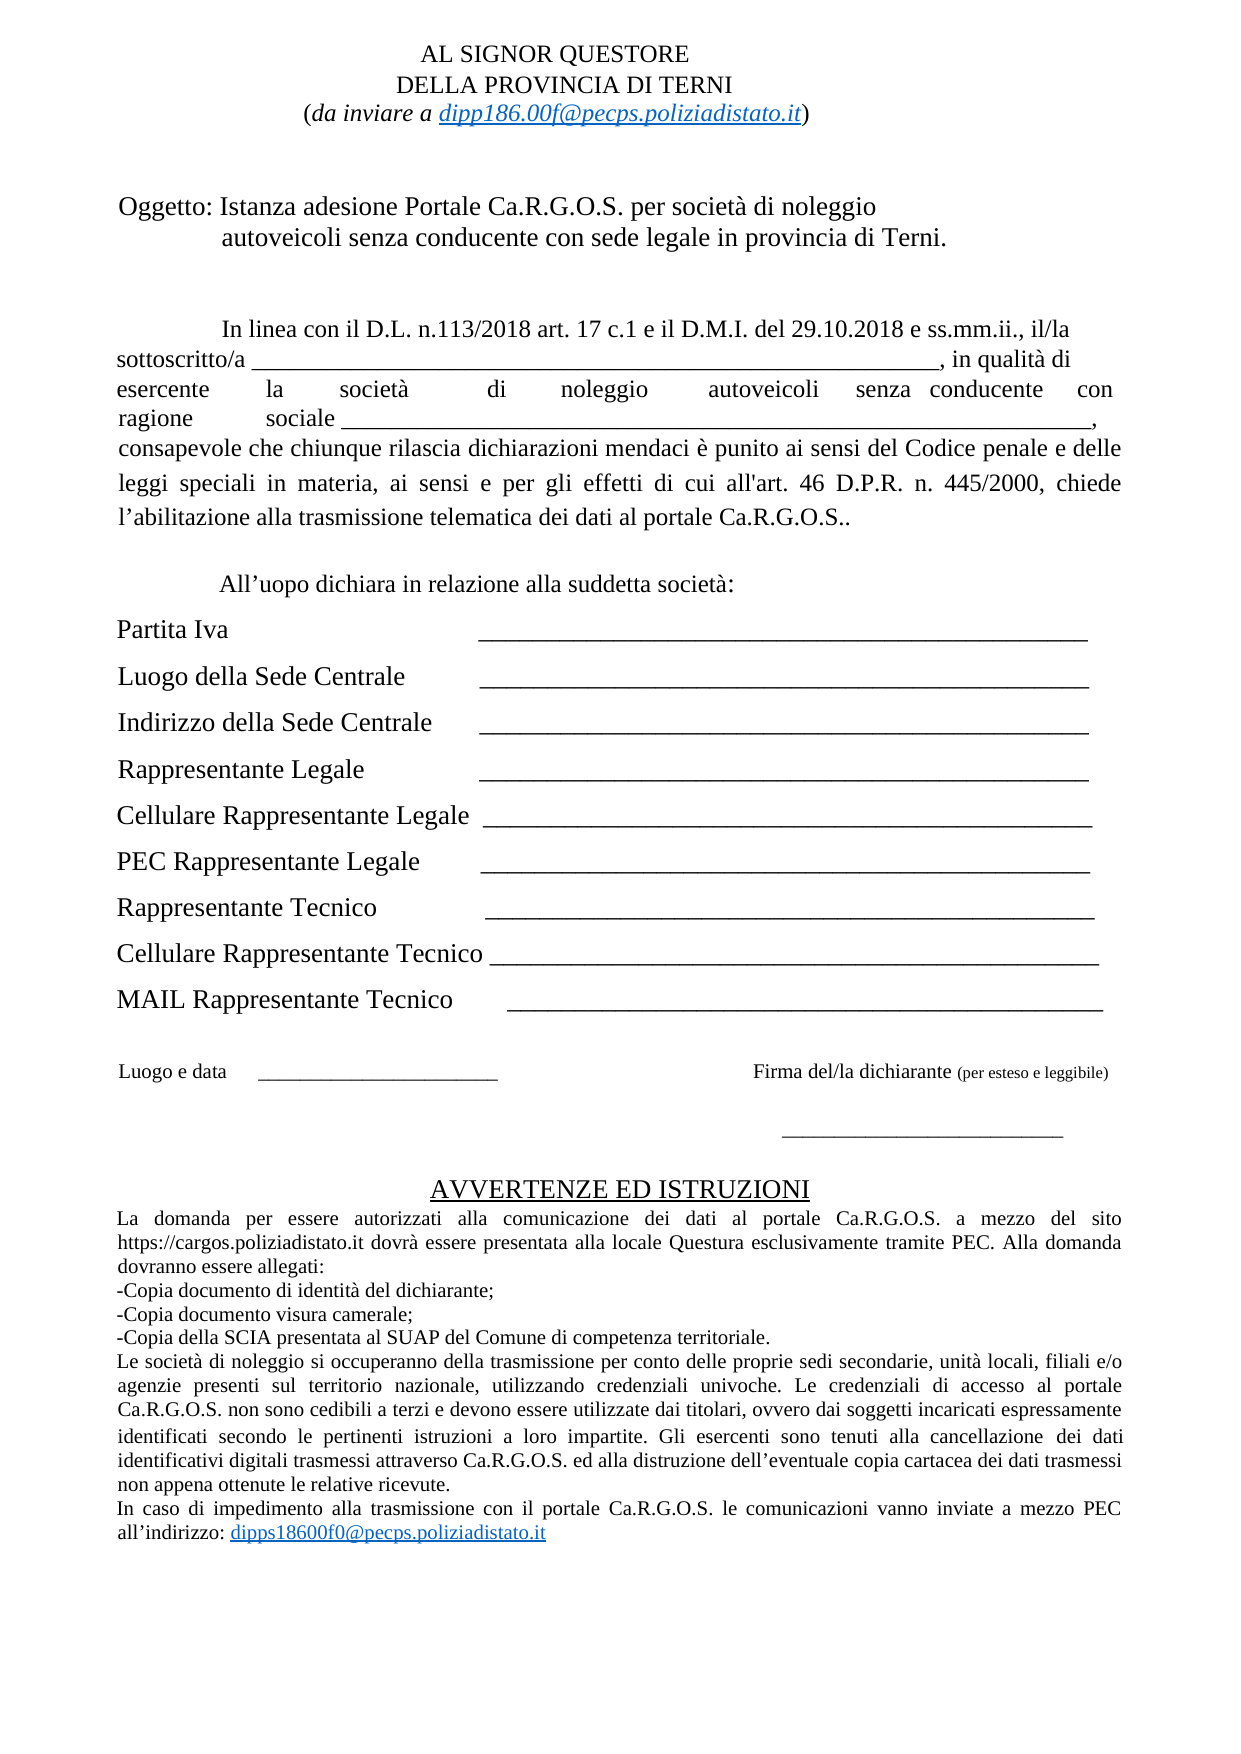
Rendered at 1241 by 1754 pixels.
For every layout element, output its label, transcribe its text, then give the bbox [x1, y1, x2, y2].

text Le società di noleggio si occuperanno della trasmissione per conto delle proprie sedi secondarie, unità locali, filiali e/o agenzie presenti sul territorio nazionale, utilizzando credenziali univoche. Le credenziali di accesso al portale Ca.R.G.O.S. non sono cedibili a terzi e devono essere utilizzate dai titolari, ovvero dai soggetti incaricati espressamente identificati secondo le pertinenti istruzioni a loro impartite. Gli esercenti sono tenuti alla cancellazione dei dati identificativi digitali trasmessi attraverso Ca.R.G.O.S. ed alla distruzione dell’eventuale copia cartacea dei dati trasmessi non appena ottenute le relative ricevute. [116, 1349, 1124, 1496]
text Cellulare Rappresentante Legale _____________________________________________ [116, 799, 1127, 830]
text -Copia documento visura camerale; [116, 1302, 899, 1326]
text AL SIGNOR QUESTORE [118, 39, 1127, 67]
text Oggetto: Istanza adesione Portale Ca.R.G.O.S. per società di noleggio autoveicoli senza conducente con sede legale in provincia di Terni. [118, 190, 1127, 252]
text MAIL Rappresentante Tecnico ____________________________________________ [116, 983, 1127, 1014]
text PEC Rappresentante Legale _____________________________________________ [116, 845, 1127, 876]
text DELLA PROVINCIA DI TERNI (da inviare a dipp186.00f@pecps.poliziadistato.it) [192, 70, 1127, 127]
text Partita Iva _____________________________________________ Luogo della Sede Centrale _____________________________________________ Indirizzo della Sede Centrale _____________________________________________ Rappresentante Legale _____________________________________________ [116, 614, 1090, 784]
text In caso di impedimento alla trasmissione con il portale Ca.R.G.O.S. le comunicazioni vanno inviate a mezzo PEC all’indirizzo: dipps18600f0@pecps.poliziadistato.it [116, 1496, 1124, 1544]
text Rappresentante Tecnico _____________________________________________ [116, 891, 1127, 922]
text -Copia della SCIA presentata al SUAP del Comune di competenza territoriale. [116, 1326, 899, 1349]
text In linea con il D.L. n.113/2018 art. 17 c.1 e il D.M.I. del 29.10.2018 e ss.mm.ii., il/la sottoscritto/a _______________________________________________________, in qualità di esercente la società di noleggio autoveicoli senza conducente con ragione sociale ____________________________________________________________, [116, 314, 1125, 432]
text Luogo e data _______________________ Firma del/la dichiarante (per esteso e leggibile) [118, 1059, 1127, 1083]
subtitle AVVERTENZE ED ISTRUZIONI [118, 1173, 1122, 1204]
text -Copia documento di identità del dichiarante; [116, 1278, 899, 1302]
text Cellulare Rappresentante Tecnico _____________________________________________ [116, 937, 1127, 968]
text La domanda per essere autorizzati alla comunicazione dei dati al portale Ca.R.G.O.S. a mezzo del sito https://cargos.poliziadistato.it dovrà essere presentata alla locale Questura esclusivamente tramite PEC. Alla domanda dovranno essere allegati: [116, 1207, 1124, 1278]
text consapevole che chiunque rilascia dichiarazioni mendaci è punito ai sensi del Codice penale e delle leggi speciali in materia, ai sensi e per gli effetti di cui all'art. 46 D.P.R. n. 445/2000, chiede l’abilitazione alla trasmissione telematica dei dati al portale Ca.R.G.O.S.. [118, 433, 1123, 531]
text All’uopo dichiara in relazione alla suddetta società: [192, 567, 1125, 598]
text ___________________________ [708, 1116, 1127, 1140]
